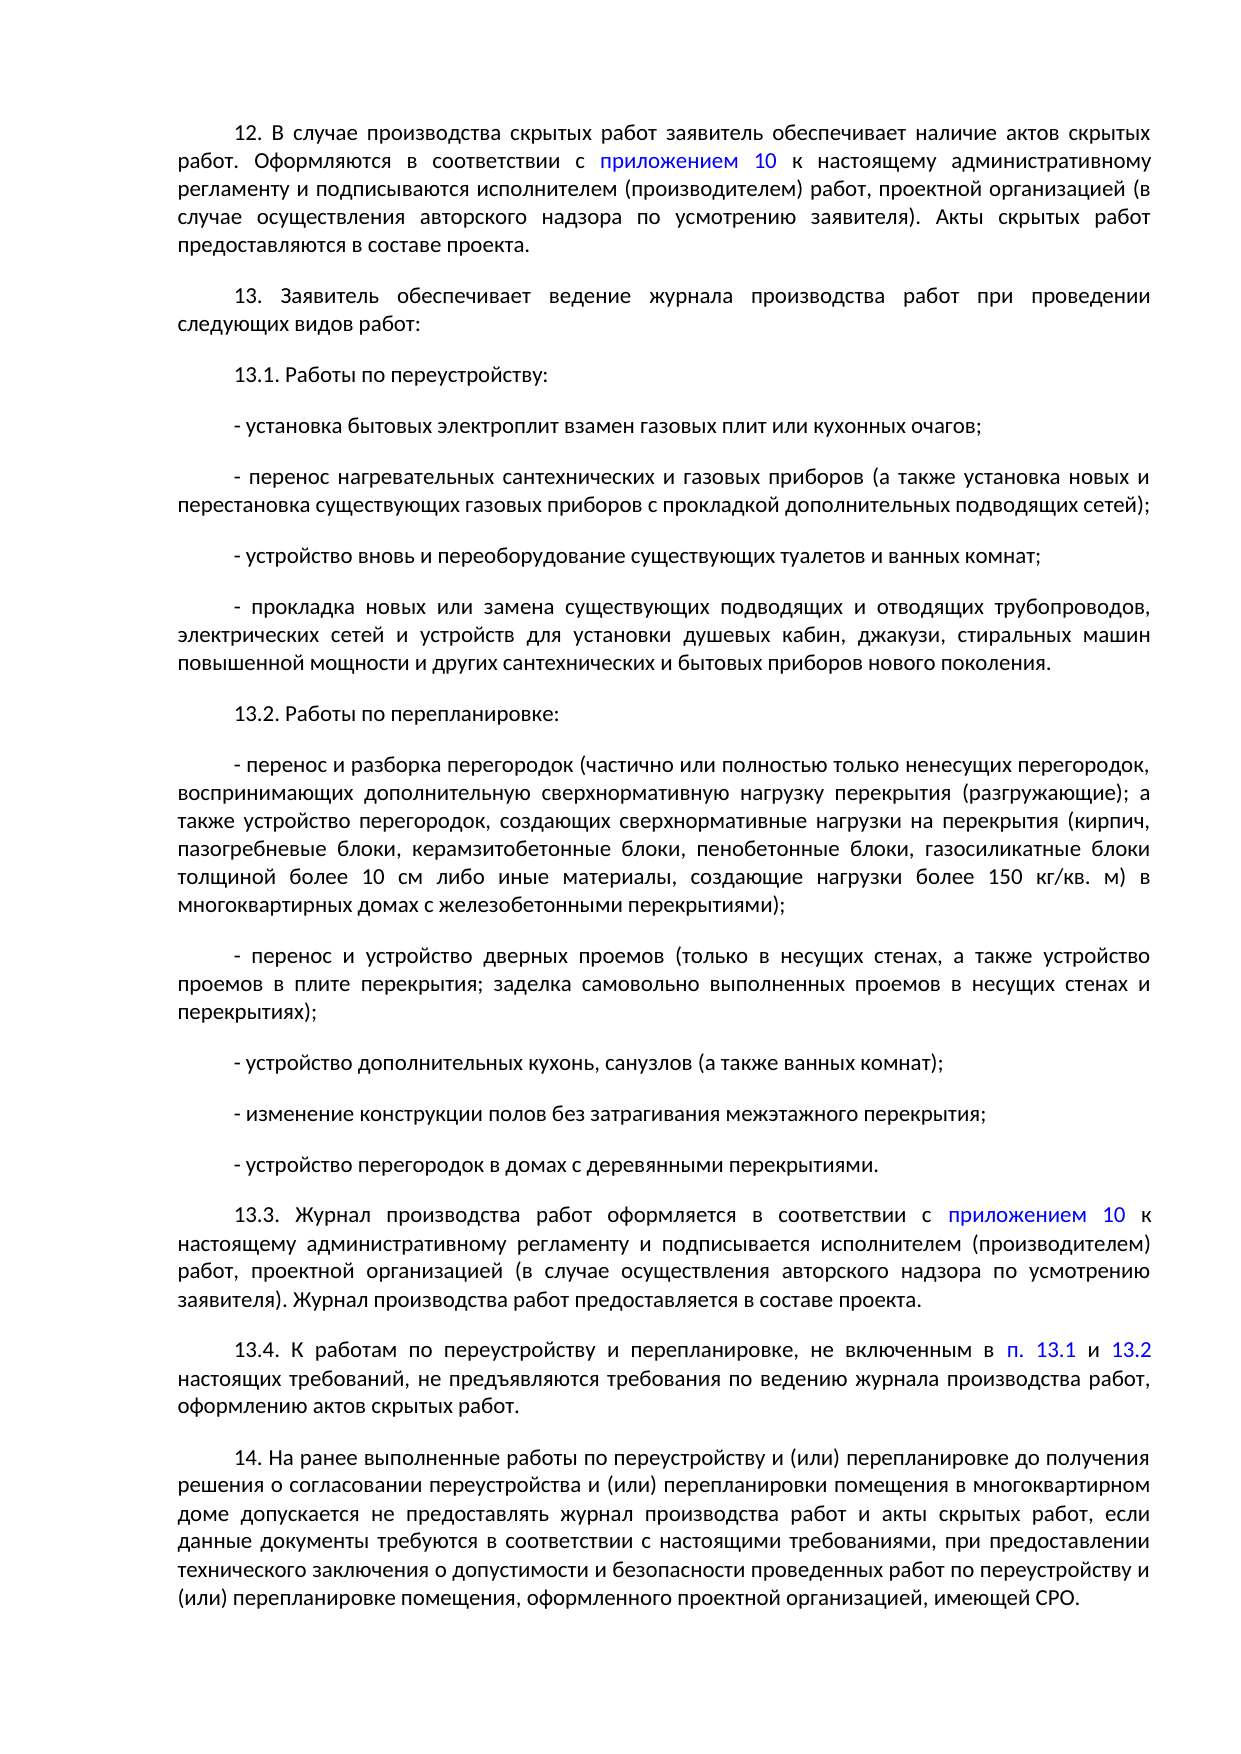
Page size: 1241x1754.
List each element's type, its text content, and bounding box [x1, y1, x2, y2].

text 13.2. Работы по перепланировке: [177, 699, 1152, 727]
text - перенос и устройство дверных проемов (только в несущих стенах, а также устройство проемов в плите перекрытия; заделка самовольно выполненных проемов в несущих стенах и перекрытиях); [177, 941, 1152, 1025]
text - устройство вновь и переоборудование существующих туалетов и ванных комнат; [177, 541, 1152, 569]
text - перенос нагревательных сантехнических и газовых приборов (а также установка новых и перестановка существующих газовых приборов с прокладкой дополнительных подводящих сетей); [177, 462, 1152, 518]
text 14. На ранее выполненные работы по переустройству и (или) перепланировке до получения решения о согласовании переустройства и (или) перепланировки помещения в многоквартирном доме допускается не предоставлять журнал производства работ и акты скрытых работ, если данные документы требуются в соответствии с настоящими требованиями, при предоставлении технического заключения о допустимости и безопасности проведенных работ по переустройству и (или) перепланировке помещения, оформленного проектной организацией, имеющей СРО. [177, 1443, 1152, 1611]
text 13.1. Работы по переустройству: [177, 360, 1152, 388]
text 12. В случае производства скрытых работ заявитель обеспечивает наличие актов скрытых работ. Оформляются в соответствии с приложением 10 к настоящему административному регламенту и подписываются исполнителем (производителем) работ, проектной организацией (в случае осуществления авторского надзора по усмотрению заявителя). Акты скрытых работ предоставляются в составе проекта. [177, 118, 1152, 258]
text - изменение конструкции полов без затрагивания межэтажного перекрытия; [177, 1099, 1152, 1127]
text 13. Заявитель обеспечивает ведение журнала производства работ при проведении следующих видов работ: [177, 281, 1152, 337]
text - установка бытовых электроплит взамен газовых плит или кухонных очагов; [177, 411, 1152, 439]
text - устройство перегородок в домах с деревянными перекрытиями. [177, 1150, 1152, 1178]
text - перенос и разборка перегородок (частично или полностью только ненесущих перегородок, воспринимающих дополнительную сверхнормативную нагрузку перекрытия (разгружающие); а также устройство перегородок, создающих сверхнормативные нагрузки на перекрытия (кирпич, пазогребневые блоки, керамзитобетонные блоки, пенобетонные блоки, газосиликатные блоки толщиной более 10 см либо иные материалы, создающие нагрузки более 150 кг/кв. м) в многоквартирных домах с железобетонными перекрытиями); [177, 750, 1152, 918]
text - прокладка новых или замена существующих подводящих и отводящих трубопроводов, электрических сетей и устройств для установки душевых кабин, джакузи, стиральных машин повышенной мощности и других сантехнических и бытовых приборов нового поколения. [177, 592, 1152, 676]
text - устройство дополнительных кухонь, санузлов (а также ванных комнат); [177, 1048, 1152, 1076]
text 13.3. Журнал производства работ оформляется в соответствии с приложением 10 к настоящему административному регламенту и подписывается исполнителем (производителем) работ, проектной организацией (в случае осуществления авторского надзора по усмотрению заявителя). Журнал производства работ предоставляется в составе проекта. [177, 1201, 1152, 1313]
text 13.4. К работам по переустройству и перепланировке, не включенным в п. 13.1 и 13.2 настоящих требований, не предъявляются требования по ведению журнала производства работ, оформлению актов скрытых работ. [177, 1336, 1152, 1420]
